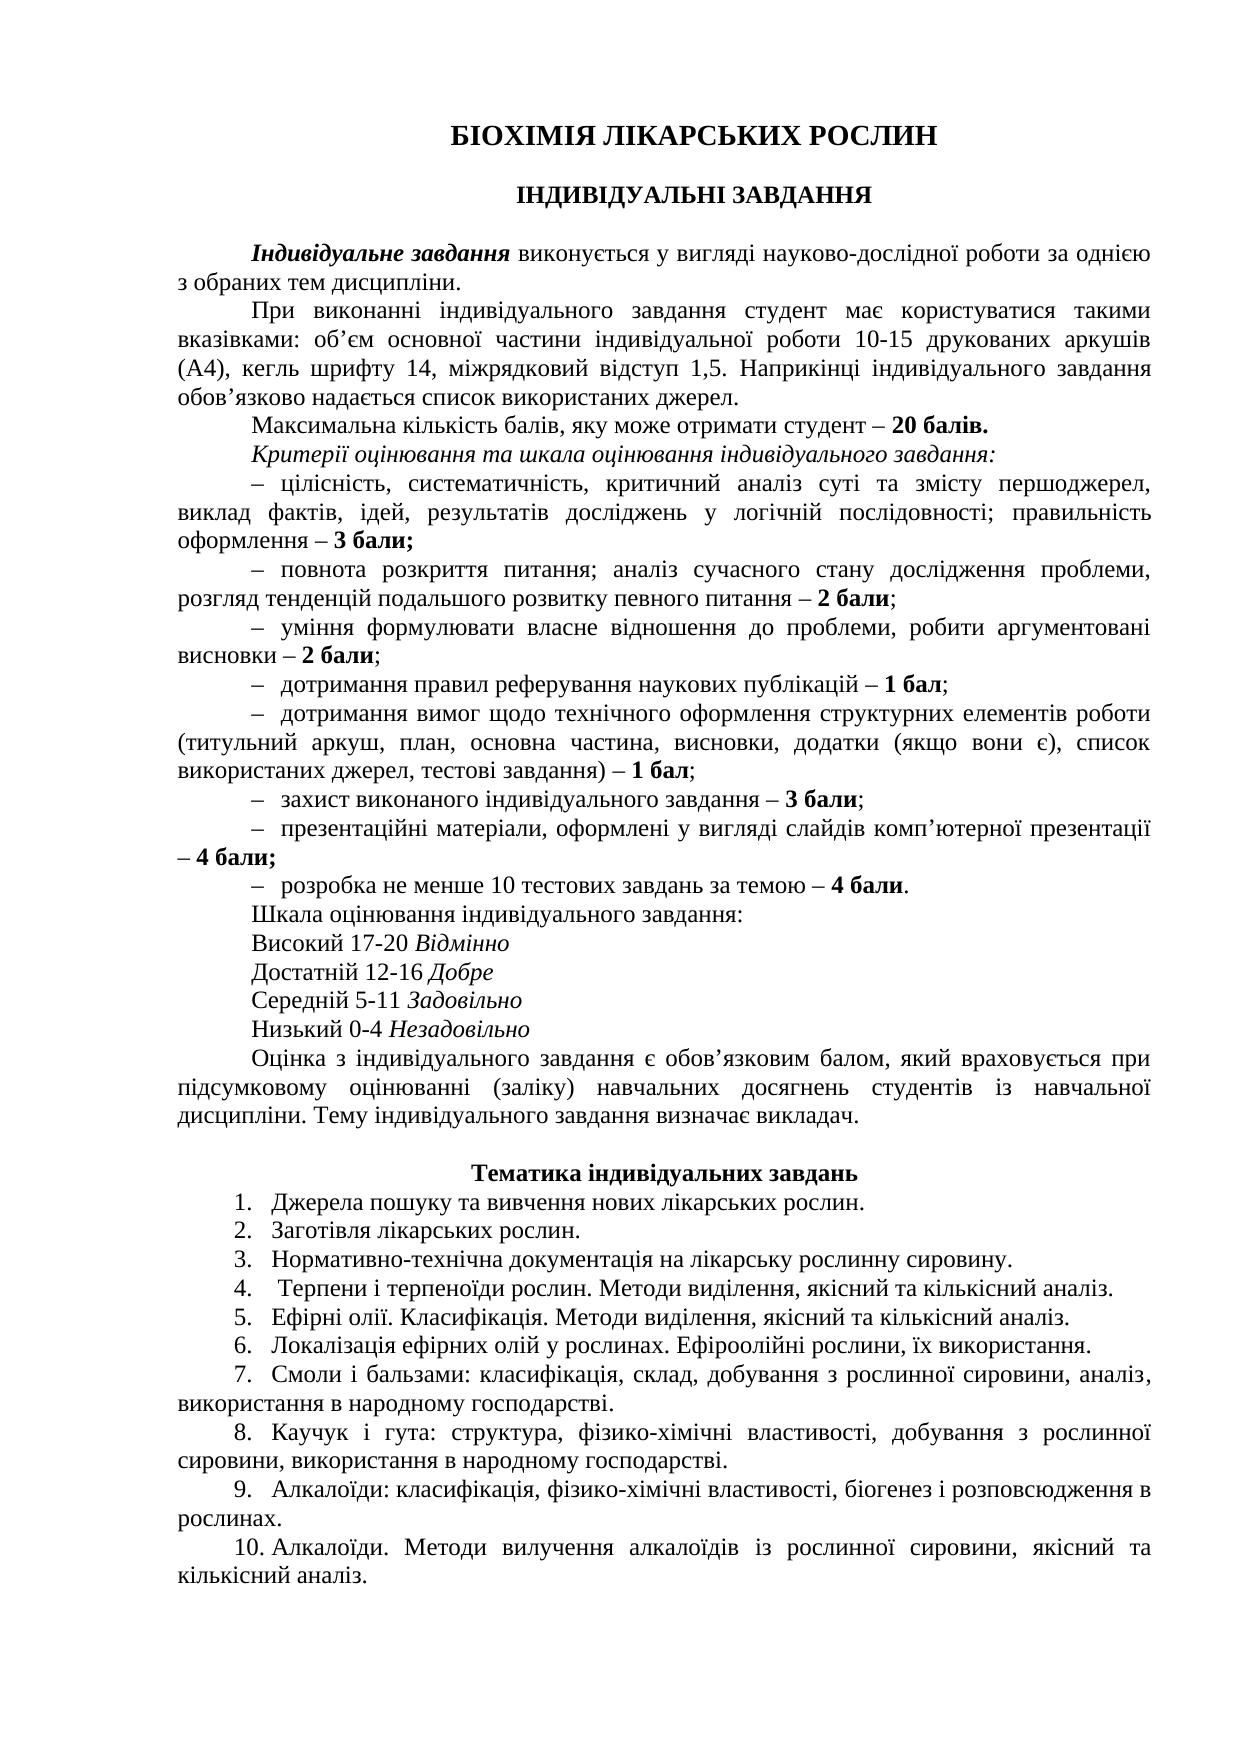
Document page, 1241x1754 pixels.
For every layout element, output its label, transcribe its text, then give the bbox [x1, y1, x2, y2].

text Низький 0-4 Незадовільно [177, 1014, 1152, 1043]
text Індивідуальне завдання виконується у вигляді науково-дослідної роботи за однією з обраних тем дисципліни. [177, 238, 1152, 295]
list дотримання вимог щодо технічного оформлення структурних елементів роботи (титульний аркуш, план, основна частина, висновки, додатки (якщо вони є), список використаних джерел, тестові завдання) – 1 бал; [177, 698, 1152, 784]
list презентаційні матеріали, оформлені у вигляді слайдів комп’ютерної презентації – 4 бали; [177, 813, 1152, 870]
text Тематика індивідуальних завдань [177, 1158, 1152, 1187]
list Джерела пошуку та вивчення нових лікарських рослин. [177, 1187, 1152, 1215]
list дотримання правил реферування наукових публікацій – 1 бал; [177, 669, 1152, 698]
text Біохімія лікарських рослин [236, 118, 1152, 152]
text Шкала оцінювання індивідуального завдання: [177, 899, 1152, 928]
list Локалізація ефірних олій у рослинах. Ефіроолійні рослини, їх використання. [233, 1330, 1152, 1359]
list уміння формулювати власне відношення до проблеми, робити аргументовані висновки – 2 бали; [177, 612, 1152, 669]
list Заготівля лікарських рослин. [177, 1215, 1152, 1244]
list захист виконаного індивідуального завдання – 3 бали; [177, 784, 1152, 813]
list цілісність, систематичність, критичний аналіз суті та змісту першоджерел, виклад фактів, ідей, результатів досліджень у логічній послідовності; правильність оформлення – 3 бали; [177, 468, 1152, 554]
list повнота розкриття питання; аналіз сучасного стану дослідження проблеми, розгляд тенденцій подальшого розвитку певного питання – 2 бали; [177, 554, 1152, 612]
list Смоли і бальзами: класифікація, склад, добування з рослинної сировини, аналіз, використання в народному господарстві. [177, 1359, 1152, 1417]
text Індивідуальні завдання [236, 180, 1152, 209]
list Алкалоїди: класифікація, фізико-хімічні властивості, біогенез і розповсюдження в рослинах. [177, 1474, 1152, 1532]
text При виконанні індивідуального завдання студент має користуватися такими вказівками: об’єм основної частини індивідуальної роботи 10-15 друкованих аркушів (А4), кегль шрифту 14, міжрядковий відступ 1,5. Наприкінці індивідуального завдання обов’язково надається список використаних джерел. [177, 295, 1152, 410]
list Нормативно-технічна документація на лікарську рослинну сировину. [177, 1244, 1152, 1273]
list розробка не менше 10 тестових завдань за темою – 4 бали. [177, 870, 1152, 899]
text Високий 17-20 Відмінно [177, 928, 1152, 957]
list Ефірні олії. Класифікація. Методи виділення, якісний та кількісний аналіз. [177, 1302, 1152, 1330]
list Терпени і терпеноїди рослин. Методи виділення, якісний та кількісний аналіз. [177, 1273, 1152, 1302]
list Каучук і гута: структура, фізико-хімічні властивості, добування з рослинної сировини, використання в народному господарстві. [177, 1417, 1152, 1474]
list Алкалоїди. Методи вилучення алкалоїдів із рослинної сировини, якісний та кількісний аналіз. [177, 1532, 1152, 1589]
text Оцінка з індивідуального завдання є обов’язковим балом, який враховується при підсумковому оцінюванні (заліку) навчальних досягнень студентів із навчальної дисципліни. Тему індивідуального завдання визначає викладач. [177, 1043, 1152, 1129]
text Достатній 12-16 Добре [177, 957, 1152, 985]
text Критерії оцінювання та шкала оцінювання індивідуального завдання: [177, 439, 1152, 468]
text Максимальна кількість балів, яку може отримати студент – 20 балів. [177, 410, 1152, 439]
text Середній 5-11 Задовільно [177, 985, 1152, 1014]
